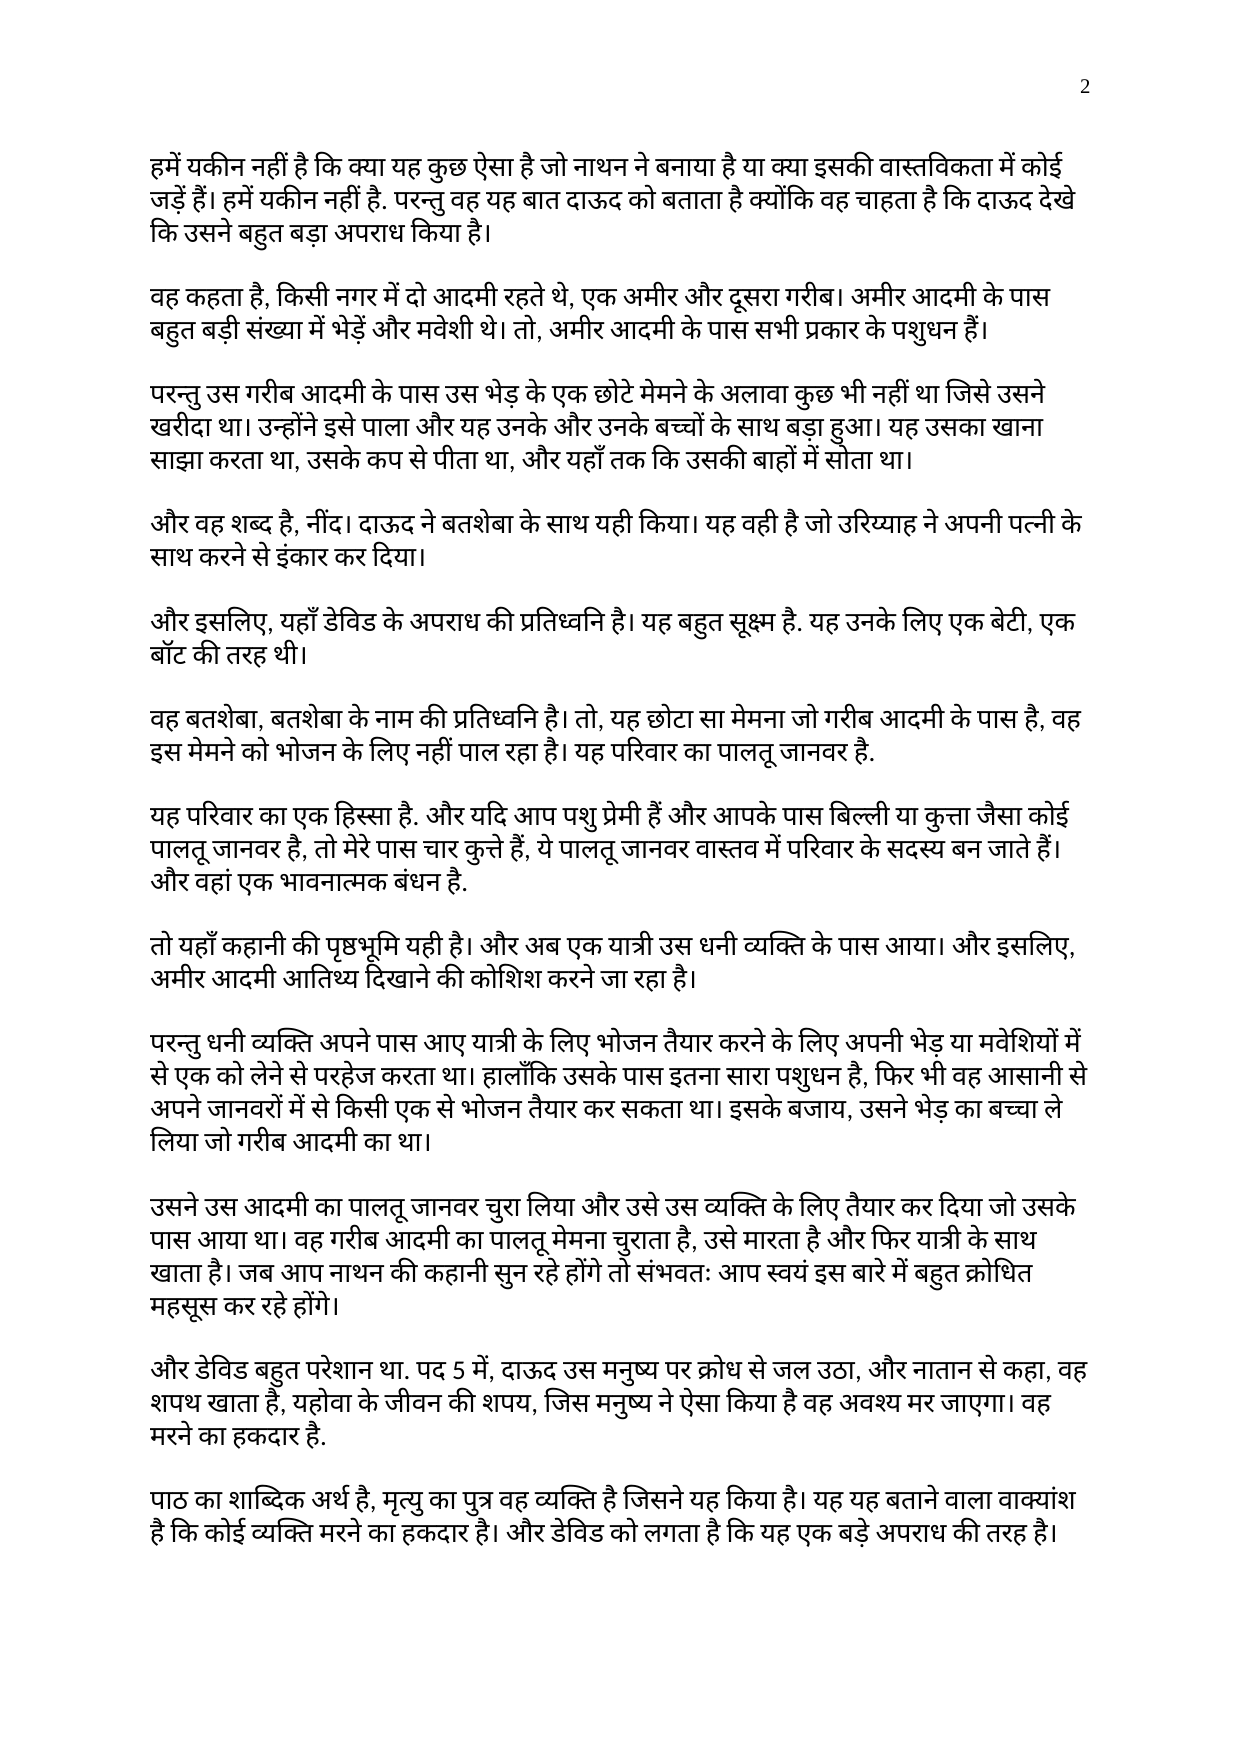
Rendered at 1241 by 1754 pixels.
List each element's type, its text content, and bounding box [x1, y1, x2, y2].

text परन्तु धनी व्यक्ति अपने पास आए यात्री के लिए भोजन तैयार करने के लिए अपनी भेड़ या मवेशियों में से एक को लेने से परहेज करता था। हालाँकि उसके पास इतना सारा पशुधन है, फिर भी वह आसानी से अपने जानवरों में से किसी एक से भोजन तैयार कर सकता था। इसके बजाय, उसने भेड़ का बच्चा ले लिया जो गरीब आदमी का था। [150, 1027, 1090, 1159]
text वह कहता है, किसी नगर में दो आदमी रहते थे, एक अमीर और दूसरा गरीब। अमीर आदमी के पास बहुत बड़ी संख्या में भेड़ें और मवेशी थे। तो, अमीर आदमी के पास सभी प्रकार के पशुधन हैं। [150, 280, 1090, 346]
text वह बतशेबा, बतशेबा के नाम की प्रतिध्वनि है। तो, यह छोटा सा मेमना जो गरीब आदमी के पास है, वह इस मेमने को भोजन के लिए नहीं पाल रहा है। यह परिवार का पालतू जानवर है. [150, 702, 1090, 768]
text पाठ का शाब्दिक अर्थ है, मृत्यु का पुत्र वह व्यक्ति है जिसने यह किया है। यह यह बताने वाला वाक्यांश है कि कोई व्यक्ति मरने का हकदार है। और डेविड को लगता है कि यह एक बड़े अपराध की तरह है। [150, 1483, 1090, 1549]
text हमें यकीन नहीं है कि क्या यह कुछ ऐसा है जो नाथन ने बनाया है या क्या इसकी वास्तविकता में कोई जड़ें हैं। हमें यकीन नहीं है. परन्तु वह यह बात दाऊद को बताता है क्योंकि वह चाहता है कि दाऊद देखे कि उसने बहुत बड़ा अपराध किया है। [150, 150, 1090, 249]
text और इसलिए, यहाँ डेविड के अपराध की प्रतिध्वनि है। यह बहुत सूक्ष्म है. यह उनके लिए एक बेटी, एक बॉट की तरह थी। [150, 605, 1090, 671]
text यह परिवार का एक हिस्सा है. और यदि आप पशु प्रेमी हैं और आपके पास बिल्ली या कुत्ता जैसा कोई पालतू जानवर है, तो मेरे पास चार कुत्ते हैं, ये पालतू जानवर वास्तव में परिवार के सदस्य बन जाते हैं। और वहां एक भावनात्मक बंधन है. [150, 799, 1090, 898]
text तो यहाँ कहानी की पृष्ठभूमि यही है। और अब एक यात्री उस धनी व्यक्ति के पास आया। और इसलिए, अमीर आदमी आतिथ्य दिखाने की कोशिश करने जा रहा है। [150, 929, 1090, 995]
text परन्तु उस गरीब आदमी के पास उस भेड़ के एक छोटे मेमने के अलावा कुछ भी नहीं था जिसे उसने खरीदा था। उन्होंने इसे पाला और यह उनके और उनके बच्चों के साथ बड़ा हुआ। यह उसका खाना साझा करता था, उसके कप से पीता था, और यहाँ तक कि उसकी बाहों में सोता था। [150, 377, 1090, 476]
text और वह शब्द है, नींद। दाऊद ने बतशेबा के साथ यही किया। यह वही है जो उरिय्याह ने अपनी पत्नी के साथ करने से इंकार कर दिया। [150, 508, 1090, 574]
text और डेविड बहुत परेशान था. पद 5 में, दाऊद उस मनुष्य पर क्रोध से जल उठा, और नातान से कहा, वह शपथ खाता है, यहोवा के जीवन की शपय, जिस मनुष्य ने ऐसा किया है वह अवश्य मर जाएगा। वह मरने का हकदार है. [150, 1353, 1090, 1452]
text उसने उस आदमी का पालतू जानवर चुरा लिया और उसे उस व्यक्ति के लिए तैयार कर दिया जो उसके पास आया था। वह गरीब आदमी का पालतू मेमना चुराता है, उसे मारता है और फिर यात्री के साथ खाता है। जब आप नाथन की कहानी सुन रहे होंगे तो संभवतः आप स्वयं इस बारे में बहुत क्रोधित महसूस कर रहे होंगे। [150, 1190, 1090, 1322]
